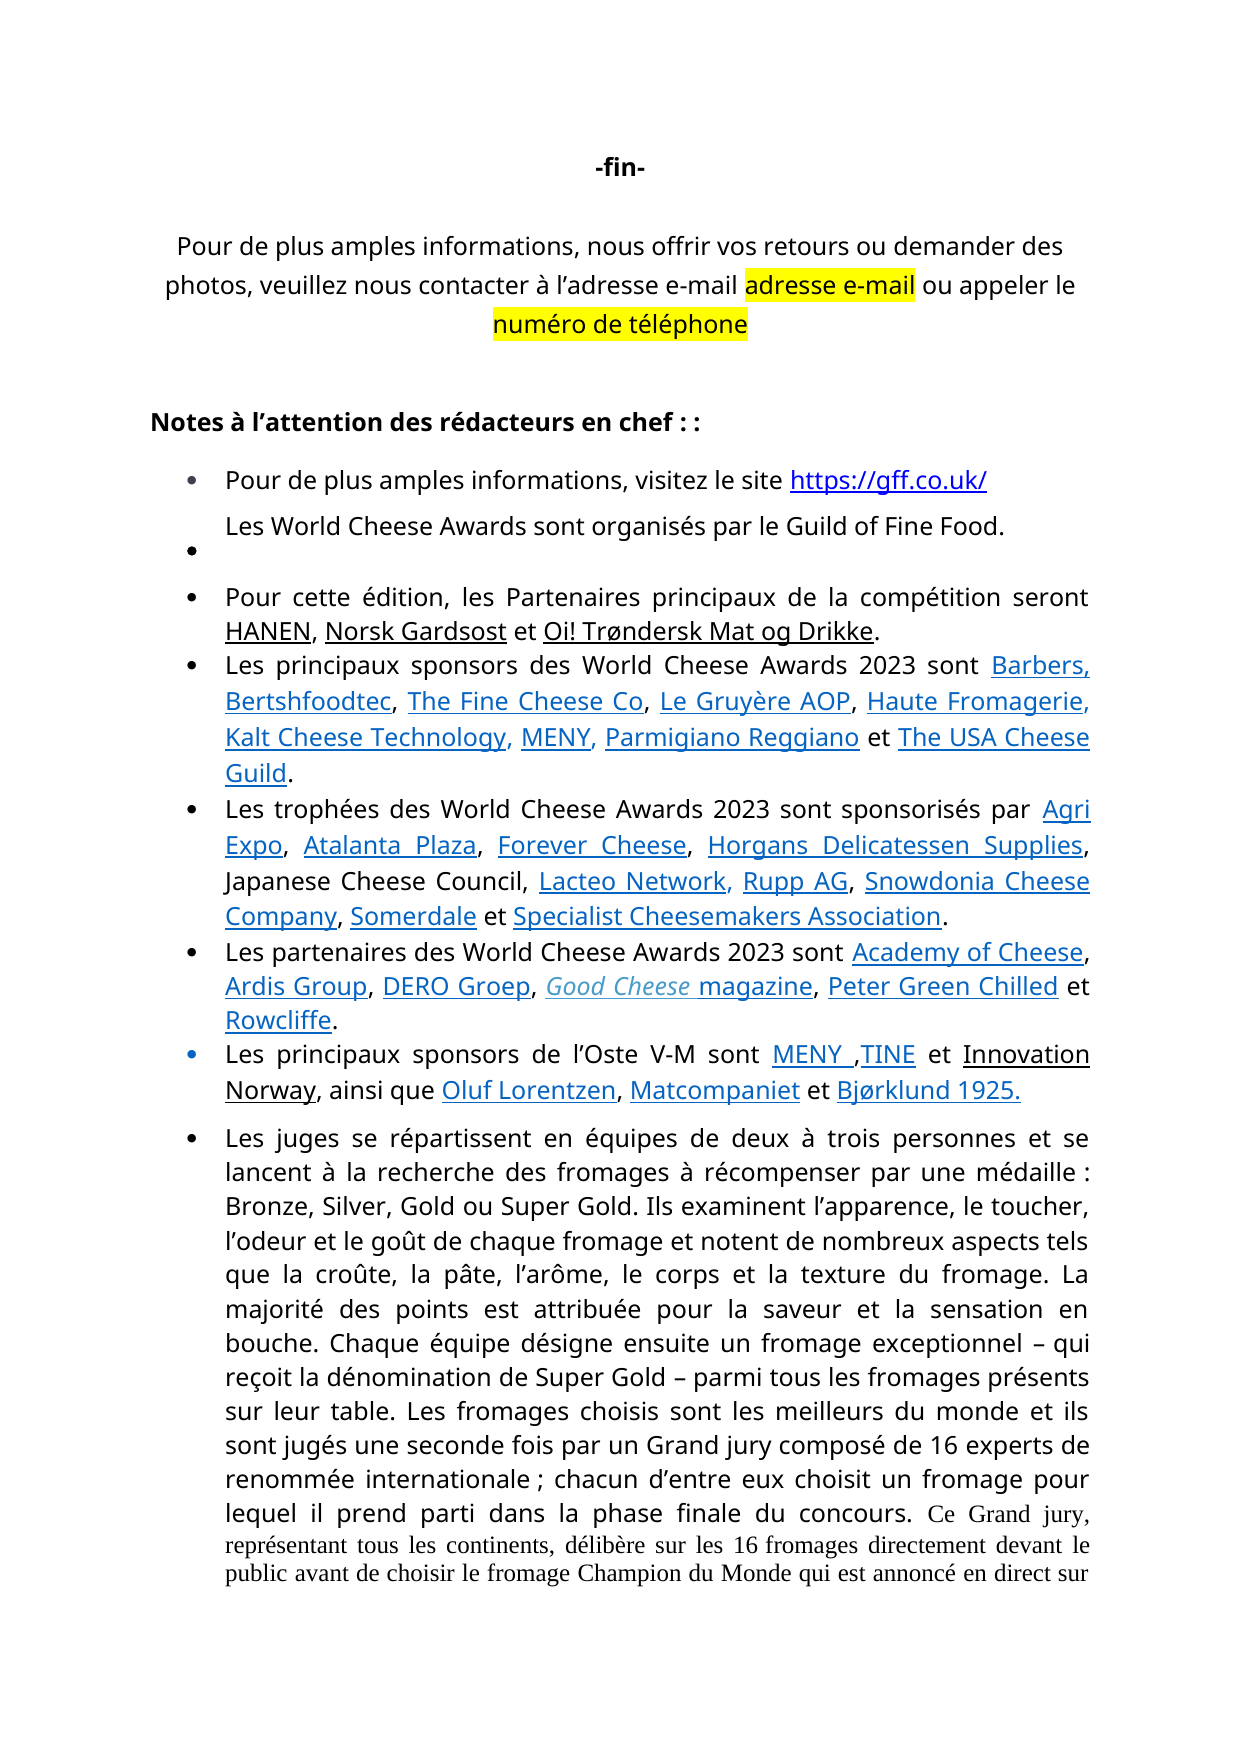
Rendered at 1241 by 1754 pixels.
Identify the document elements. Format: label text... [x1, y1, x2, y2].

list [187, 1121, 1090, 1587]
list Les partenaires des World Cheese Awards 2023 sont Academy of Cheese, Ardis Group, DERO Groep, Good Cheese magazine, Peter Green Chilled et Rowcliffe. [187, 935, 1090, 1037]
list Pour de plus amples informations, visitez le site https://gff.co.uk/ [187, 462, 1090, 496]
text -fin- [150, 150, 1090, 184]
list Les principaux sponsors de l’Oste V-M sont MENY ,TINE et Innovation Norway, ainsi que Oluf Lorentzen, Matcompaniet et Bjørklund 1925. [187, 1037, 1090, 1107]
list Les trophées des World Cheese Awards 2023 sont sponsorisés par Agri Expo, Atalanta Plaza, Forever Cheese, Horgans Delicatessen Supplies, Japanese Cheese Council, Lacteo Network, Rupp AG, Snowdonia Cheese Company, Somerdale et Specialist Cheesemakers Association. [187, 792, 1090, 933]
list Les principaux sponsors des World Cheese Awards 2023 sont Barbers, Bertshfoodtec, The Fine Cheese Co, Le Gruyère AOP, Haute Fromagerie, Kalt Cheese Technology, MENY, Parmigiano Reggiano et The USA Cheese Guild. [187, 648, 1090, 790]
text Notes à l’attention des rédacteurs en chef : : [150, 346, 1090, 462]
text Pour de plus amples informations, nous offrir vos retours ou demander des photos, veuillez nous contacter à l’adresse e-mail adresse e-mail ou appeler le numéro de téléphone [150, 228, 1090, 341]
list Les World Cheese Awards sont organisés par le Guild of Fine Food. [187, 509, 1090, 567]
list Pour cette édition, les Partenaires principaux de la compétition seront HANEN, Norsk Gardsost et Oi! Trøndersk Mat og Drikke. [187, 579, 1090, 648]
